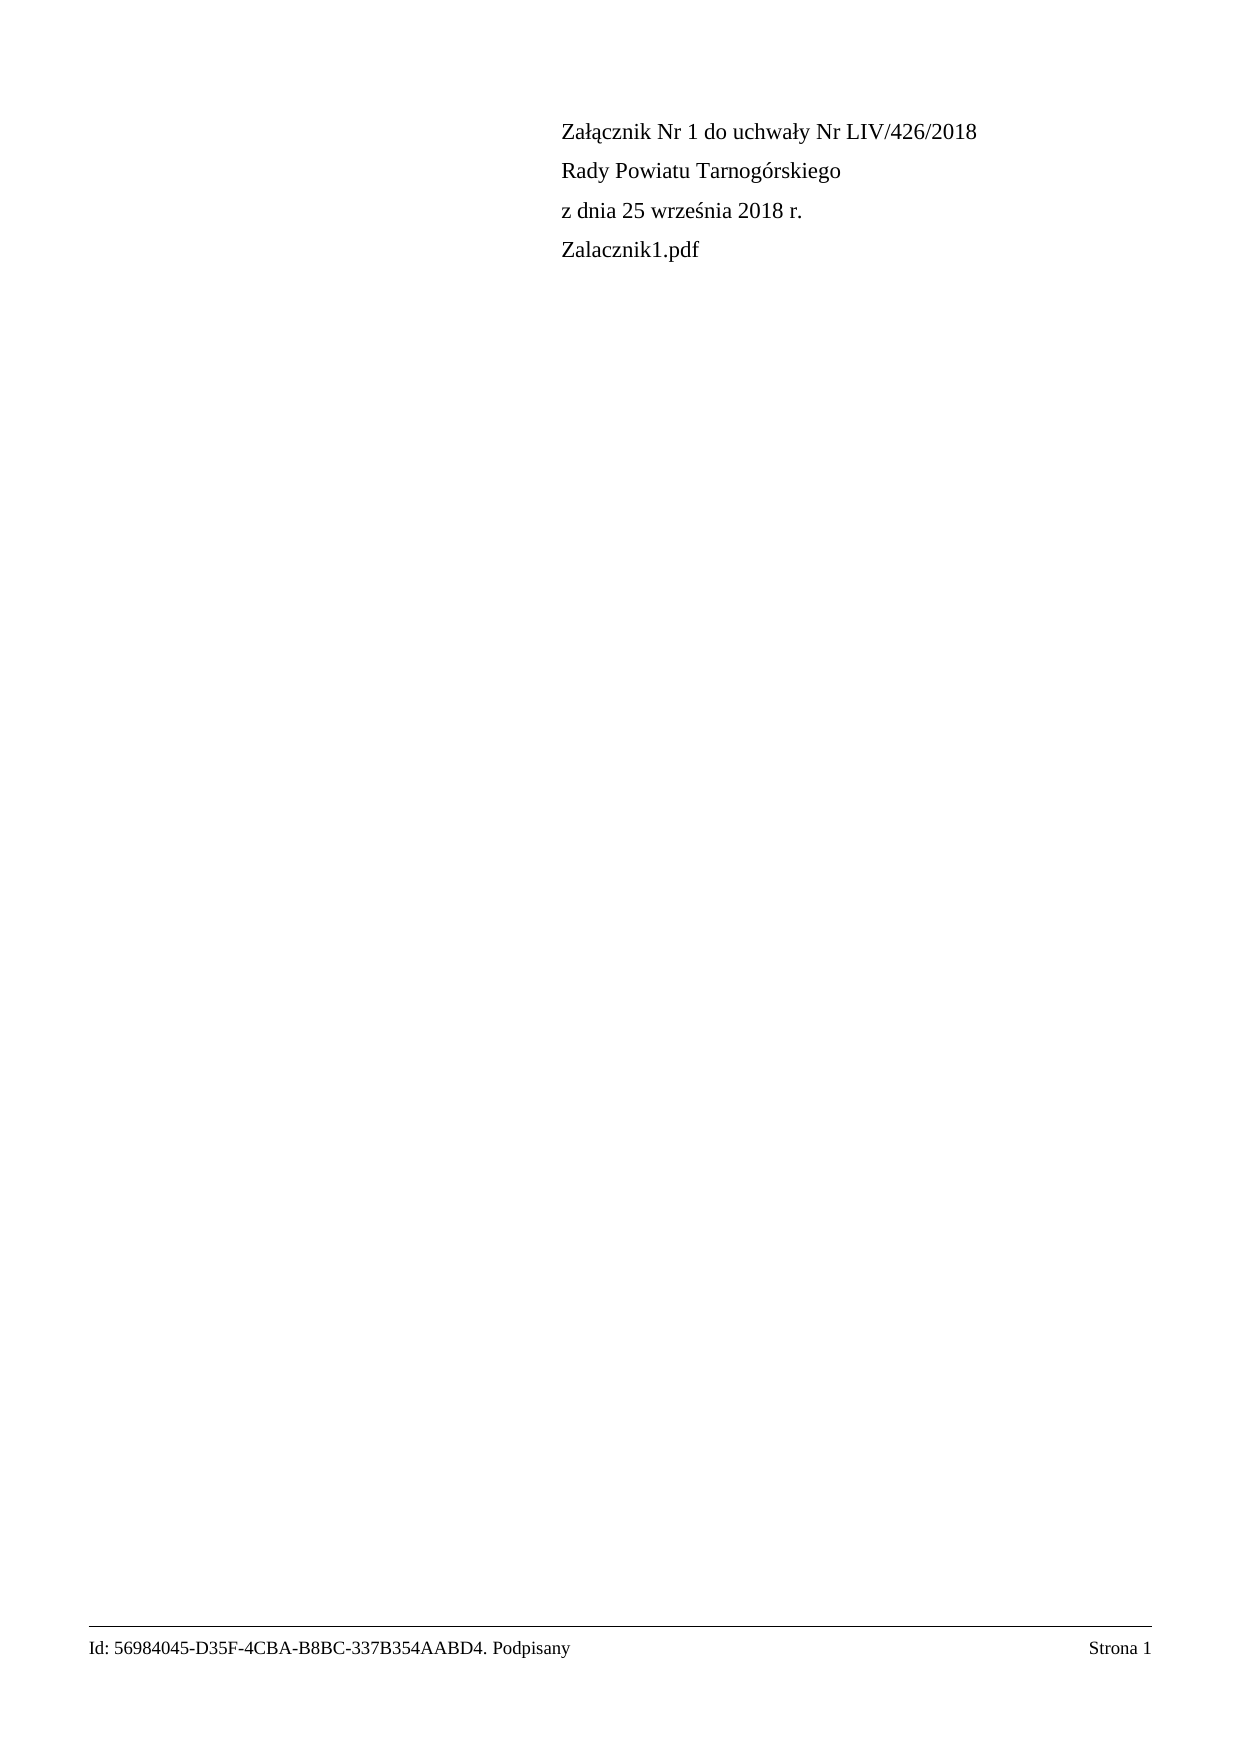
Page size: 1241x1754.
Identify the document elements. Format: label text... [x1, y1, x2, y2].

text Załącznik Nr 1 do uchwały Nr LIV/426/2018 Rady Powiatu Tarnogórskiego z dnia 25 września 2018 r. Zalacznik1.pdf [561, 118, 1152, 262]
